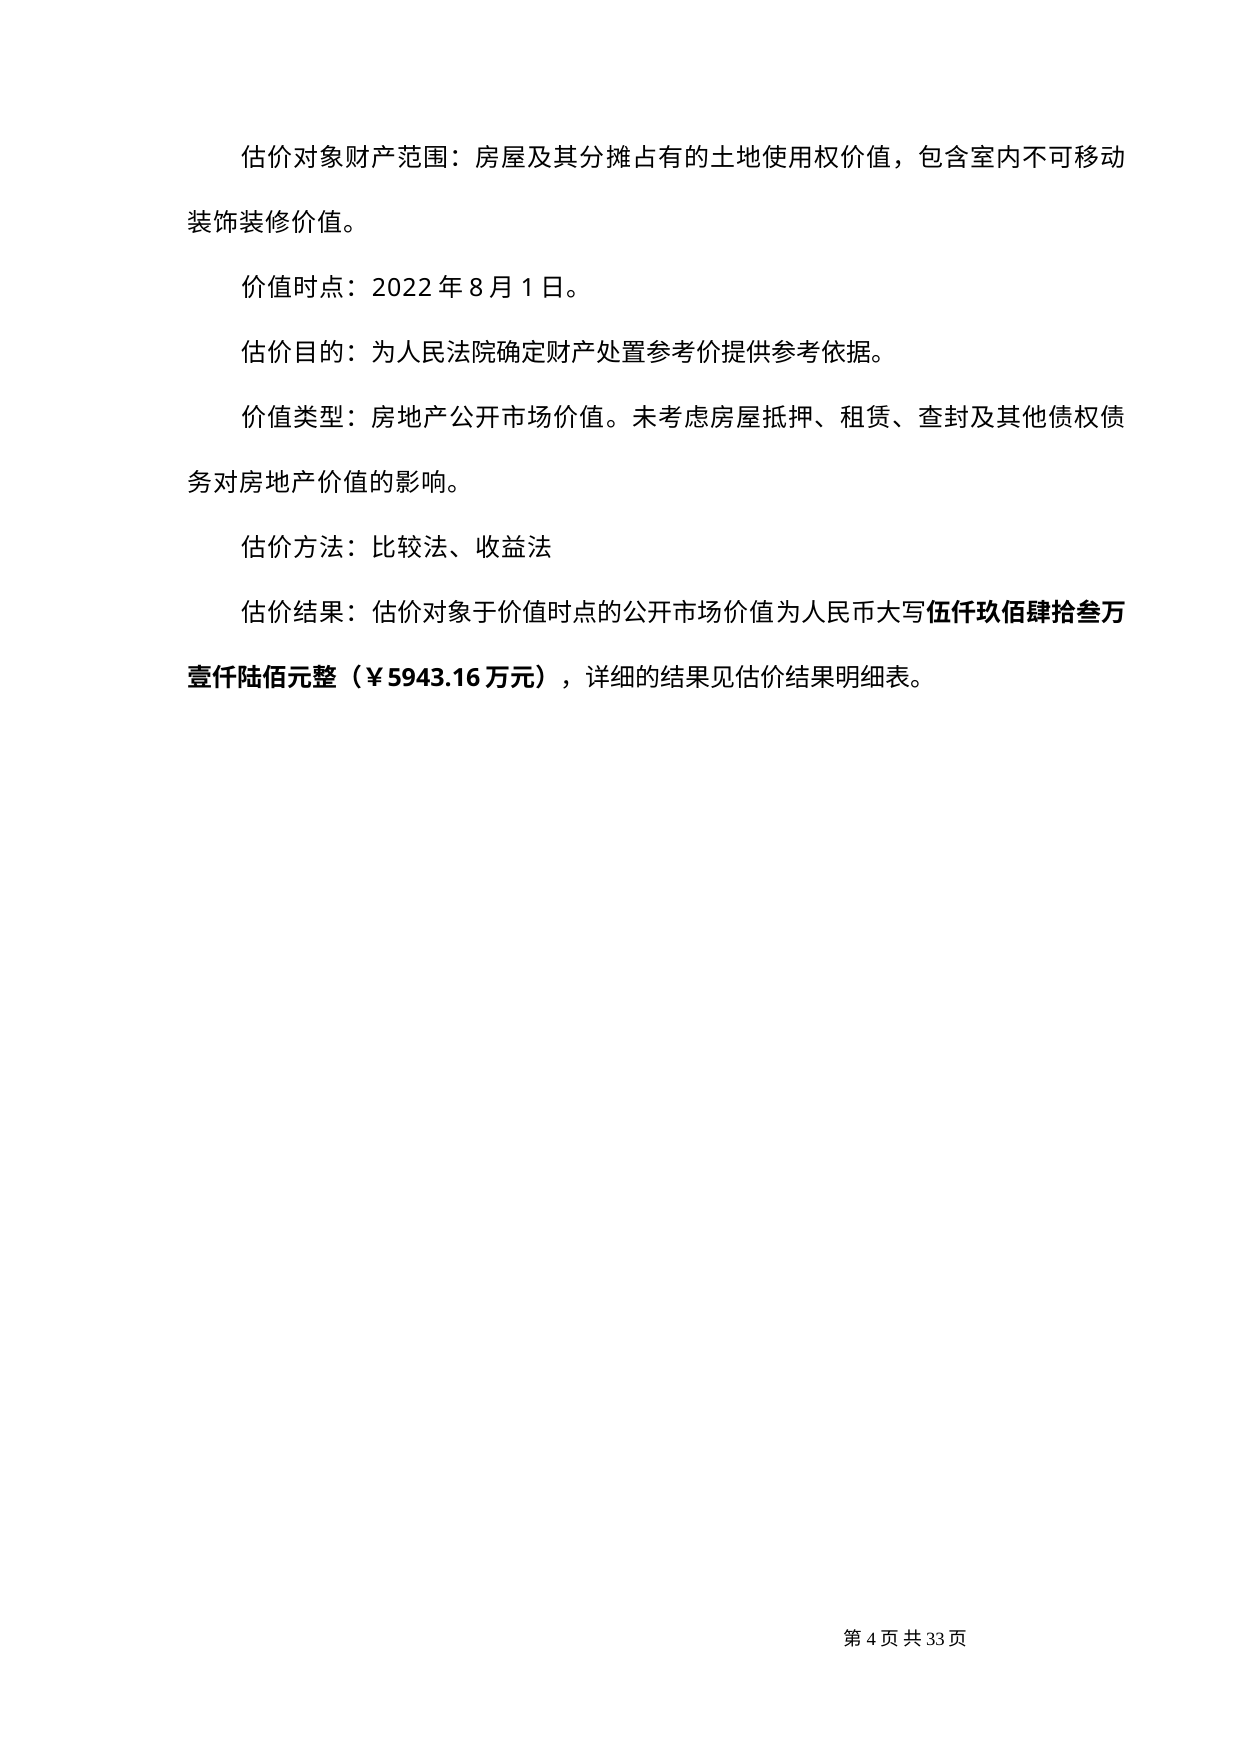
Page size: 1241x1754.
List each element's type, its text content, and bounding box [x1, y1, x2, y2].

text 价值时点：2022年8月1日。 [187, 253, 1127, 318]
text 估价对象财产范围：房屋及其分摊占有的土地使用权价值，包含室内不可移动装饰装修价值。 [187, 123, 1127, 253]
text 价值类型：房地产公开市场价值。未考虑房屋抵押、租赁、查封及其他债权债务对房地产价值的影响。 [187, 383, 1127, 513]
text 估价方法：比较法、收益法 [187, 513, 1127, 578]
text 估价目的：为人民法院确定财产处置参考价提供参考依据。 [187, 318, 1127, 383]
text 估价结果：估价对象于价值时点的公开市场价值为人民币大写伍仟玖佰肆拾叁万壹仟陆佰元整（￥5943.16万元），详细的结果见估价结果明细表。 [187, 578, 1127, 708]
